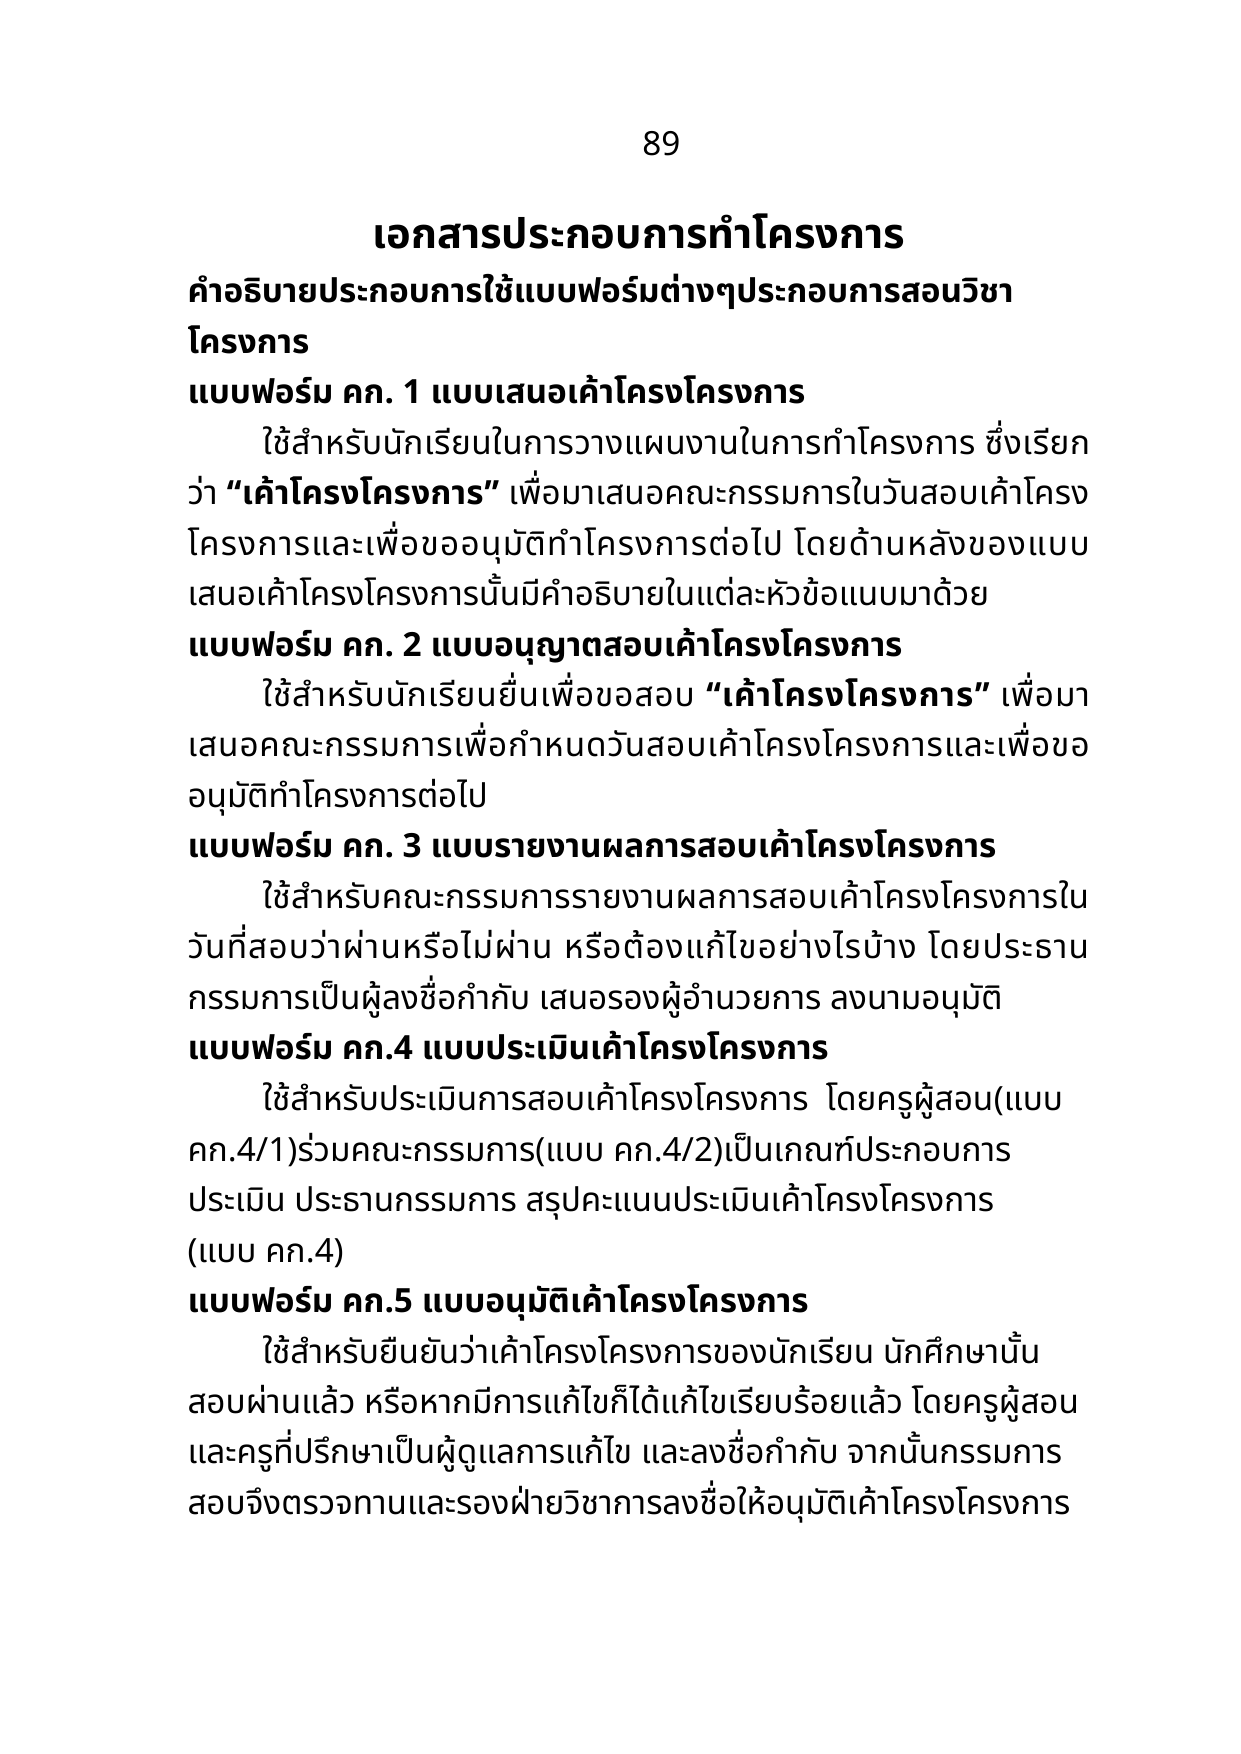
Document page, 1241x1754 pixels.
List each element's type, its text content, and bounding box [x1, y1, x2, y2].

text คำอธิบายประกอบการใช้แบบฟอร์มต่างๆประกอบการสอนวิชาโครงการ [187, 267, 1090, 368]
text แบบฟอร์ม คก. 2 แบบอนุญาตสอบเค้าโครงโครงการ [187, 620, 1090, 671]
text ใช้สำหรับคณะกรรมการรายงานผลการสอบเค้าโครงโครงการในวันที่สอบว่าผ่านหรือไม่ผ่าน หรือต้องแก้ไขอย่างไรบ้าง โดยประธานกรรมการเป็นผู้ลงชื่อกำกับ เสนอรองผู้อำนวยการ ลงนามอนุมัติ [187, 873, 1090, 1024]
text (แบบ คก.4) [187, 1226, 1090, 1277]
text แบบฟอร์ม คก.5 แบบอนุมัติเค้าโครงโครงการ [187, 1277, 1090, 1328]
text ใช้สำหรับนักเรียนยื่นเพื่อขอสอบ “เค้าโครงโครงการ” เพื่อมาเสนอคณะกรรมการเพื่อกำหนดวันสอบเค้าโครงโครงการและเพื่อขออนุมัติทำโครงการต่อไป [187, 671, 1090, 822]
text แบบฟอร์ม คก.4 แบบประเมินเค้าโครงโครงการ [187, 1024, 1090, 1075]
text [187, 1328, 1090, 1529]
text แบบฟอร์ม คก. 3 แบบรายงานผลการสอบเค้าโครงโครงการ [187, 822, 1090, 873]
text ใช้สำหรับประเมินการสอบเค้าโครงโครงการ โดยครูผู้สอน(แบบ คก.4/1)ร่วมคณะกรรมการ(แบบ คก.4/2)เป็นเกณฑ์ประกอบการประเมิน ประธานกรรมการ สรุปคะแนนประเมินเค้าโครงโครงการ [187, 1075, 1090, 1226]
text แบบฟอร์ม คก. 1 แบบเสนอเค้าโครงโครงการ [187, 368, 1090, 419]
text ใช้สำหรับนักเรียนในการวางแผนงานในการทำโครงการ ซึ่งเรียกว่า “เค้าโครงโครงการ” เพื่อมาเสนอคณะกรรมการในวันสอบเค้าโครงโครงการและเพื่อขออนุมัติทำโครงการต่อไป โดยด้านหลังของแบบเสนอเค้าโครงโครงการนั้นมีคำอธิบายในแต่ละหัวข้อแนบมาด้วย [187, 419, 1090, 620]
text เอกสารประกอบการทำโครงการ [187, 204, 1090, 267]
